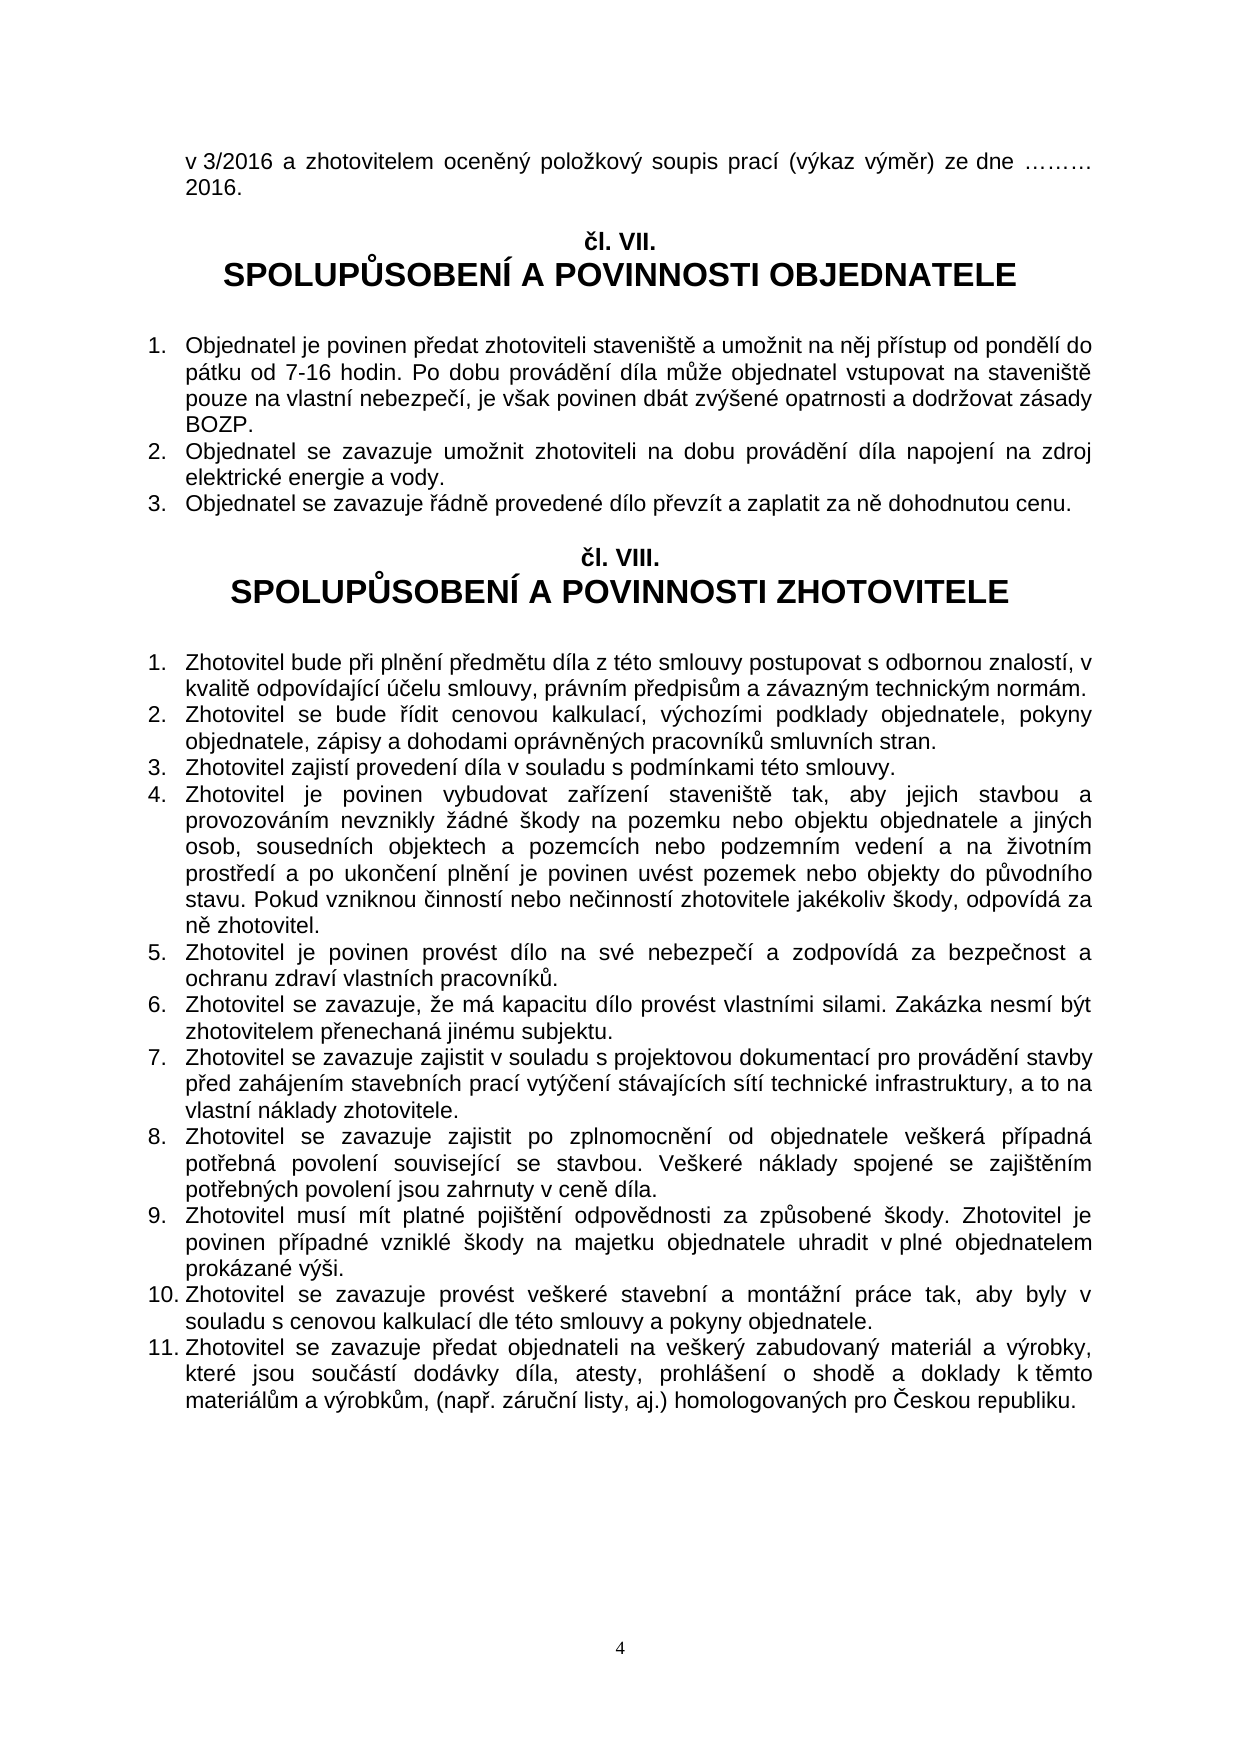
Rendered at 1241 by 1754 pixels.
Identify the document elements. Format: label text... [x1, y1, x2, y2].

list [148, 148, 1093, 200]
list Zhotovitel bude při plnění předmětu díla z této smlouvy postupovat s odbornou znalostí, v kvalitě odpovídající účelu smlouvy, právním předpisům a závazným technickým normám. [148, 649, 1093, 701]
list Zhotovitel se zavazuje, že má kapacitu dílo provést vlastními silami. Zakázka nesmí být zhotovitelem přenechaná jinému subjektu. [148, 991, 1093, 1044]
list Zhotovitel se zavazuje zajistit v souladu s projektovou dokumentací pro provádění stavby před zahájením stavebních prací vytýčení stávajících sítí technické infrastruktury, a to na vlastní náklady zhotovitele. [148, 1044, 1093, 1123]
text čl. VII. [148, 227, 1093, 255]
list Zhotovitel je povinen provést dílo na své nebezpečí a zodpovídá za bezpečnost a ochranu zdraví vlastních pracovníků. [148, 939, 1093, 991]
text čl. VIII. [148, 543, 1093, 572]
list Objednatel je povinen předat zhotoviteli staveniště a umožnit na něj přístup od pondělí do pátku od 7-16 hodin. Po dobu provádění díla může objednatel vstupovat na staveniště pouze na vlastní nebezpečí, je však povinen dbát zvýšené opatrnosti a dodržovat zásady BOZP. [148, 332, 1093, 438]
list Zhotovitel se bude řídit cenovou kalkulací, výchozími podklady objednatele, pokyny objednatele, zápisy a dohodami oprávněných pracovníků smluvních stran. [148, 701, 1093, 754]
list Zhotovitel je povinen vybudovat zařízení staveniště tak, aby jejich stavbou a provozováním nevznikly žádné škody na pozemku nebo objektu objednatele a jiných osob, sousedních objektech a pozemcích nebo podzemním vedení a na životním prostředí a po ukončení plnění je povinen uvést pozemek nebo objekty do původního stavu. Pokud vzniknou činností nebo nečinností zhotovitele jakékoliv škody, odpovídá za ně zhotovitel. [148, 781, 1093, 939]
list Objednatel se zavazuje umožnit zhotoviteli na dobu provádění díla napojení na zdroj elektrické energie a vody. [148, 438, 1093, 490]
list Zhotovitel se zavazuje provést veškeré stavební a montážní práce tak, aby byly v souladu s cenovou kalkulací dle této smlouvy a pokyny objednatele. [148, 1281, 1093, 1334]
list Zhotovitel se zavazuje zajistit po zplnomocnění od objednatele veškerá případná potřebná povolení související se stavbou. Veškeré náklady spojené se zajištěním potřebných povolení jsou zahrnuty v ceně díla. [148, 1123, 1093, 1202]
list Zhotovitel zajistí provedení díla v souladu s podmínkami této smlouvy. [148, 754, 1093, 781]
list Objednatel se zavazuje řádně provedené dílo převzít a zaplatit za ně dohodnutou cenu. [148, 490, 1093, 517]
list Zhotovitel musí mít platné pojištění odpovědnosti za způsobené škody. Zhotovitel je povinen případné vzniklé škody na majetku objednatele uhradit v plné objednatelem prokázané výši. [148, 1202, 1093, 1281]
text SPOLUPŮSOBENÍ A POVINNOSTI OBJEDNATELE [148, 255, 1093, 294]
list Zhotovitel se zavazuje předat objednateli na veškerý zabudovaný materiál a výrobky, které jsou součástí dodávky díla, atesty, prohlášení o shodě a doklady k těmto materiálům a výrobkům, (např. záruční listy, aj.) homologovaných pro Českou republiku. [148, 1334, 1093, 1413]
text SPOLUPŮSOBENÍ A POVINNOSTI ZHOTOVITELE [148, 572, 1093, 610]
